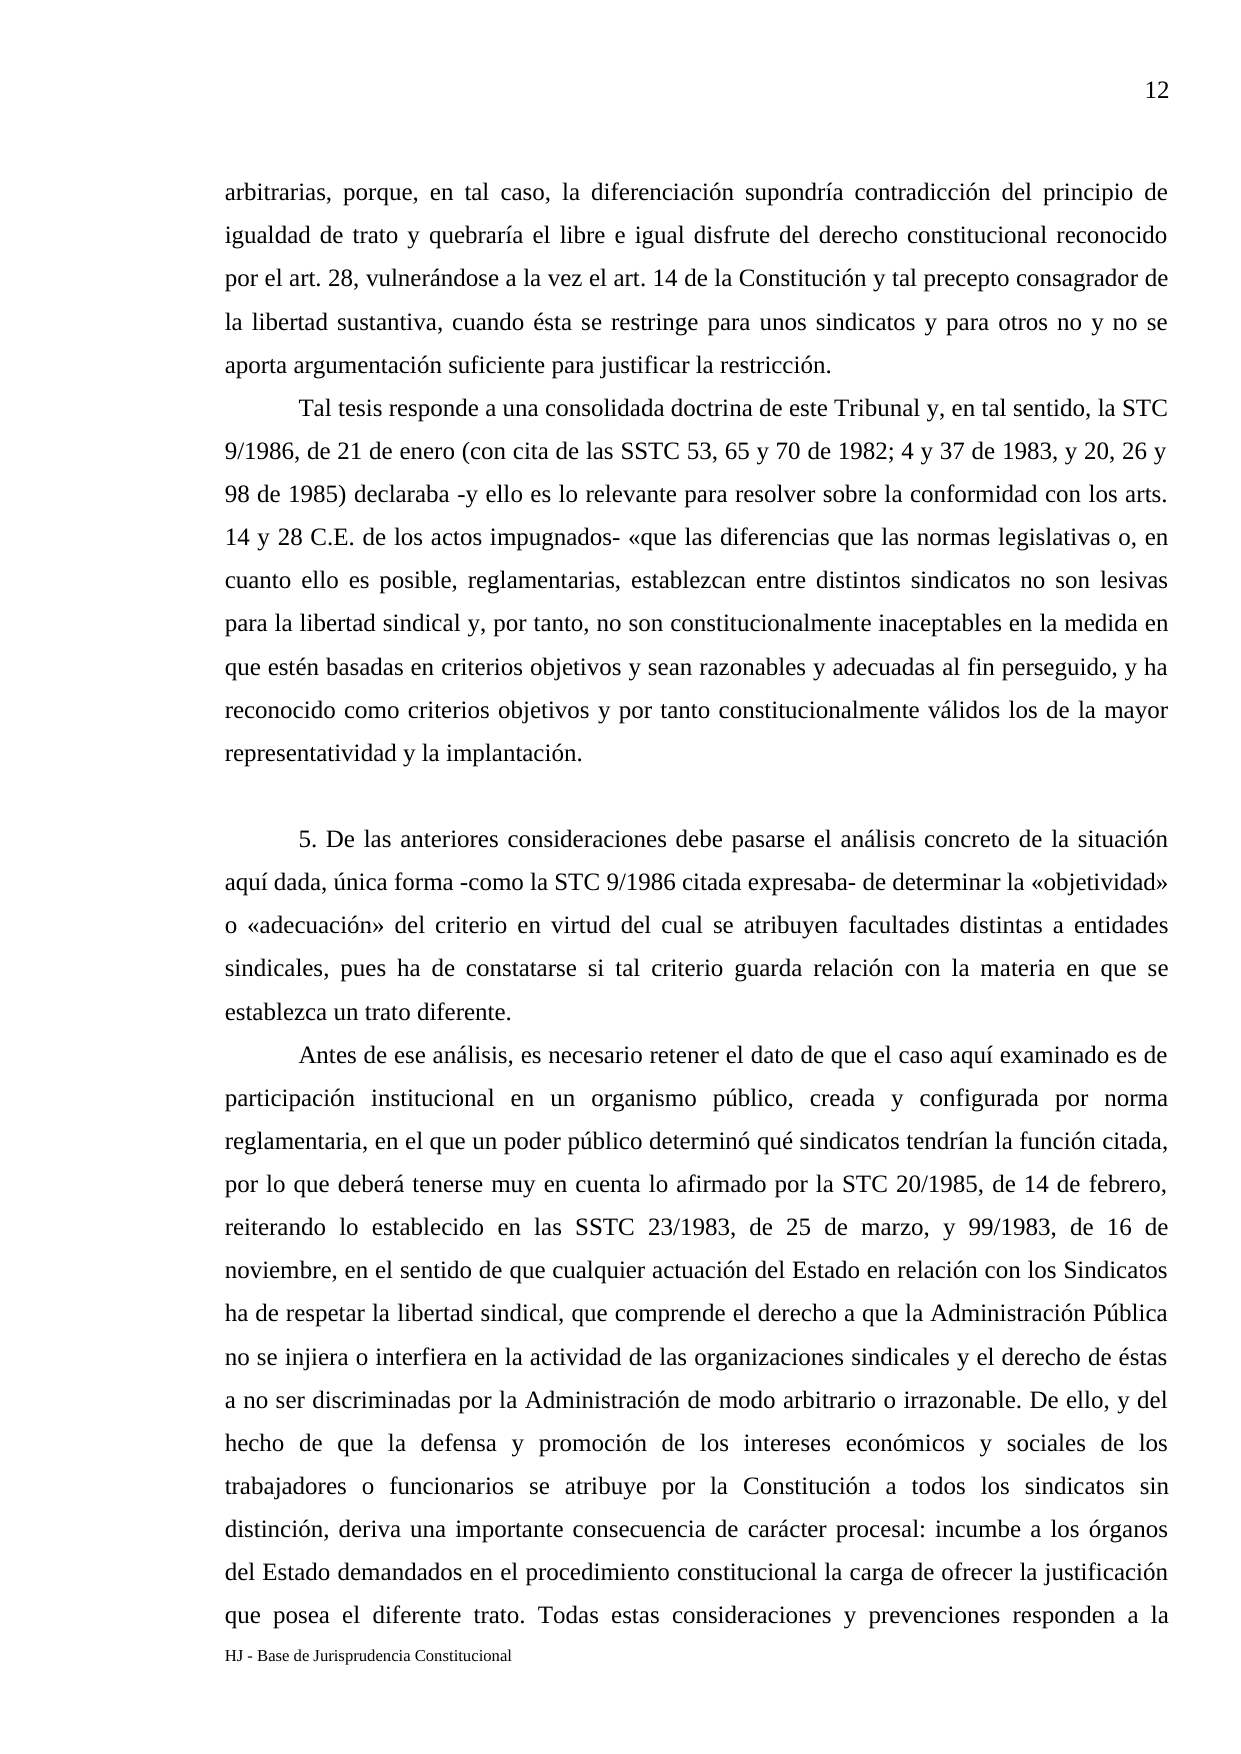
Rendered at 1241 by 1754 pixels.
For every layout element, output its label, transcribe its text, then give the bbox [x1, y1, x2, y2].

text 5. De las anteriores consideraciones debe pasarse el análisis concreto de la situación aquí dada, única forma -como la STC 9/1986 citada expresaba- de determinar la «objetividad» o «adecuación» del criterio en virtud del cual se atribuyen facultades distintas a entidades sindicales, pues ha de constatarse si tal criterio guarda relación con la materia en que se establezca un trato diferente. [224, 824, 1169, 1025]
text Tal tesis responde a una consolidada doctrina de este Tribunal y, en tal sentido, la STC 9/1986, de 21 de enero (con cita de las SSTC 53, 65 y 70 de 1982; 4 y 37 de 1983, y 20, 26 y 98 de 1985) declaraba -y ello es lo relevante para resolver sobre la conformidad con los arts. 14 y 28 C.E. de los actos impugnados- «que las diferencias que las normas legislativas o, en cuanto ello es posible, reglamentarias, establezcan entre distintos sindicatos no son lesivas para la libertad sindical y, por tanto, no son constitucionalmente inaceptables en la medida en que estén basadas en criterios objetivos y sean razonables y adecuadas al fin perseguido, y ha reconocido como criterios objetivos y por tanto constitucionalmente válidos los de la mayor representatividad y la implantación. [224, 393, 1169, 767]
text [224, 177, 1169, 378]
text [224, 1040, 1169, 1629]
